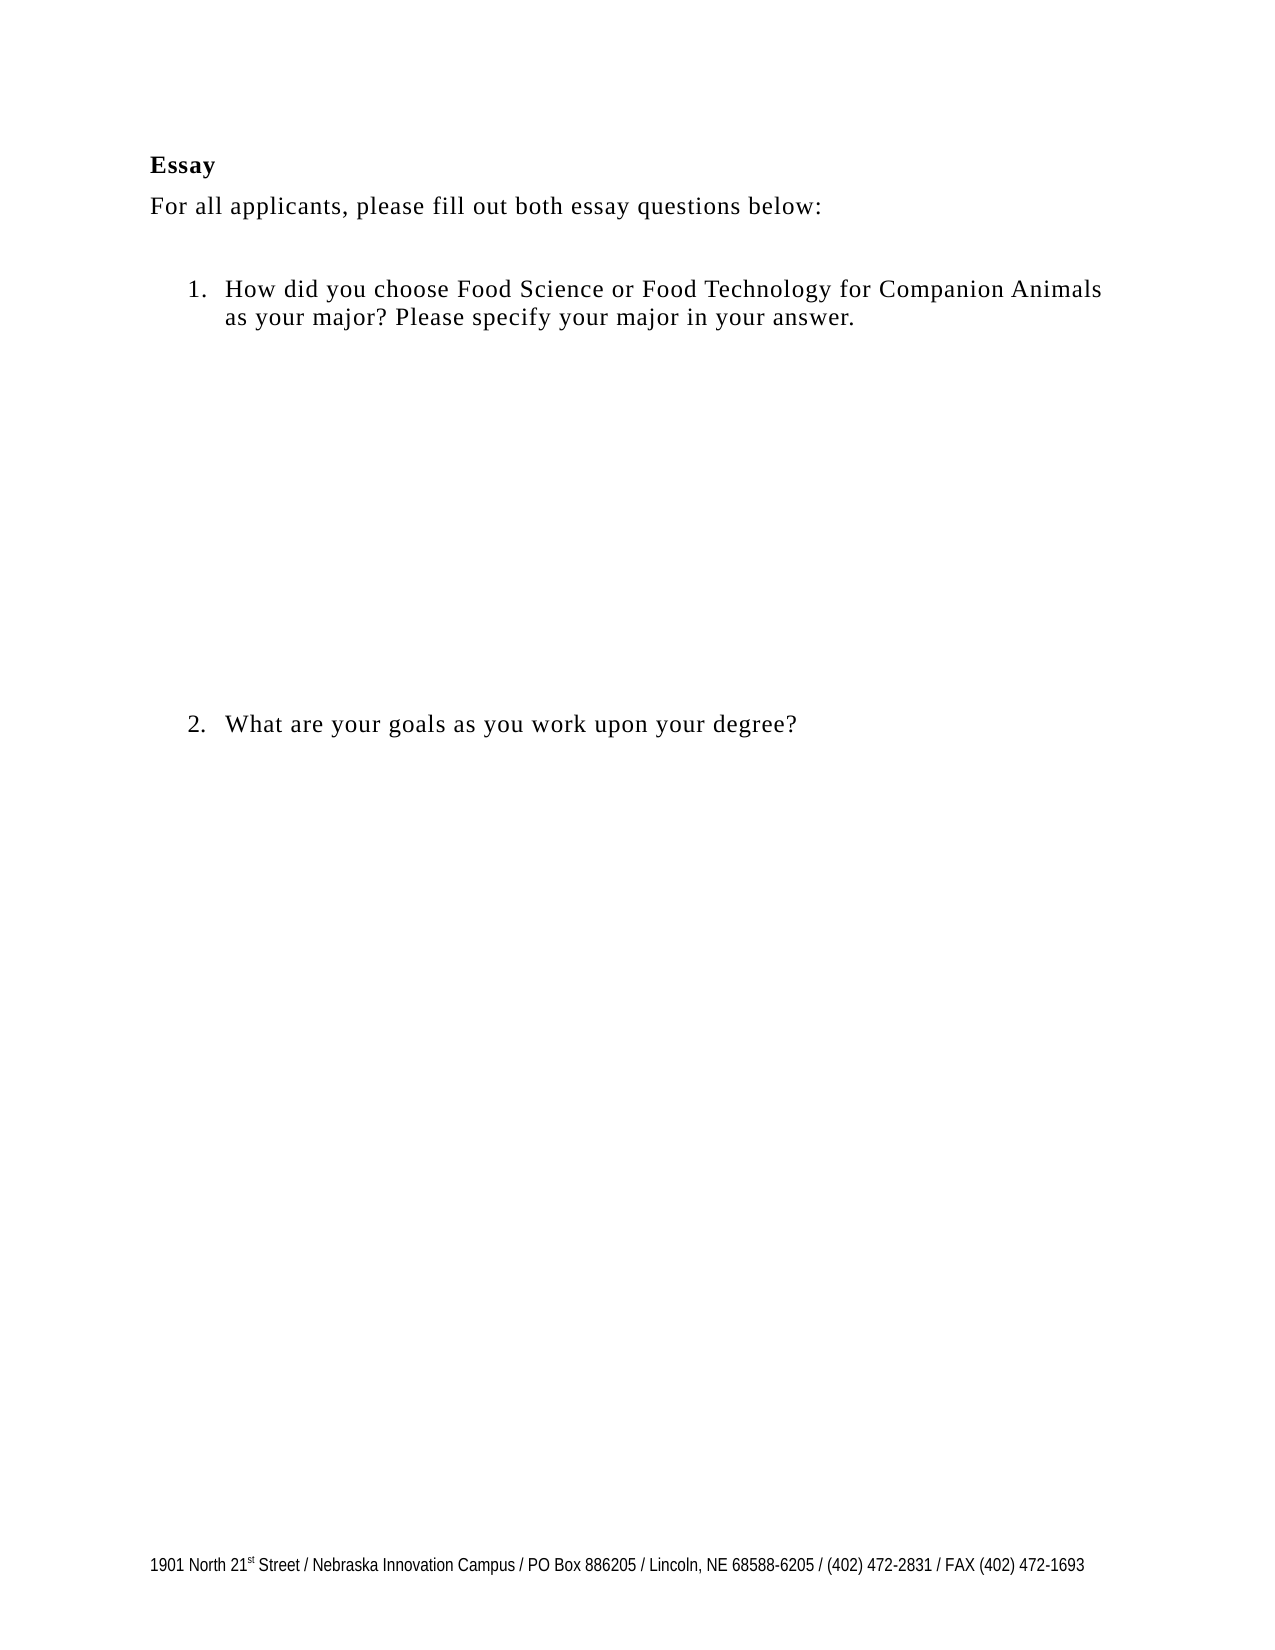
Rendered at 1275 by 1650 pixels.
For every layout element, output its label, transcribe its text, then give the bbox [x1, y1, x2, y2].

text Essay [150, 150, 1125, 179]
list What are your goals as you work upon your degree? [187, 709, 1125, 738]
text For all applicants, please fill out both essay questions below: [150, 191, 1125, 220]
list How did you choose Food Science or Food Technology for Companion Animals as your major? Please specify your major in your answer. [187, 274, 1125, 331]
